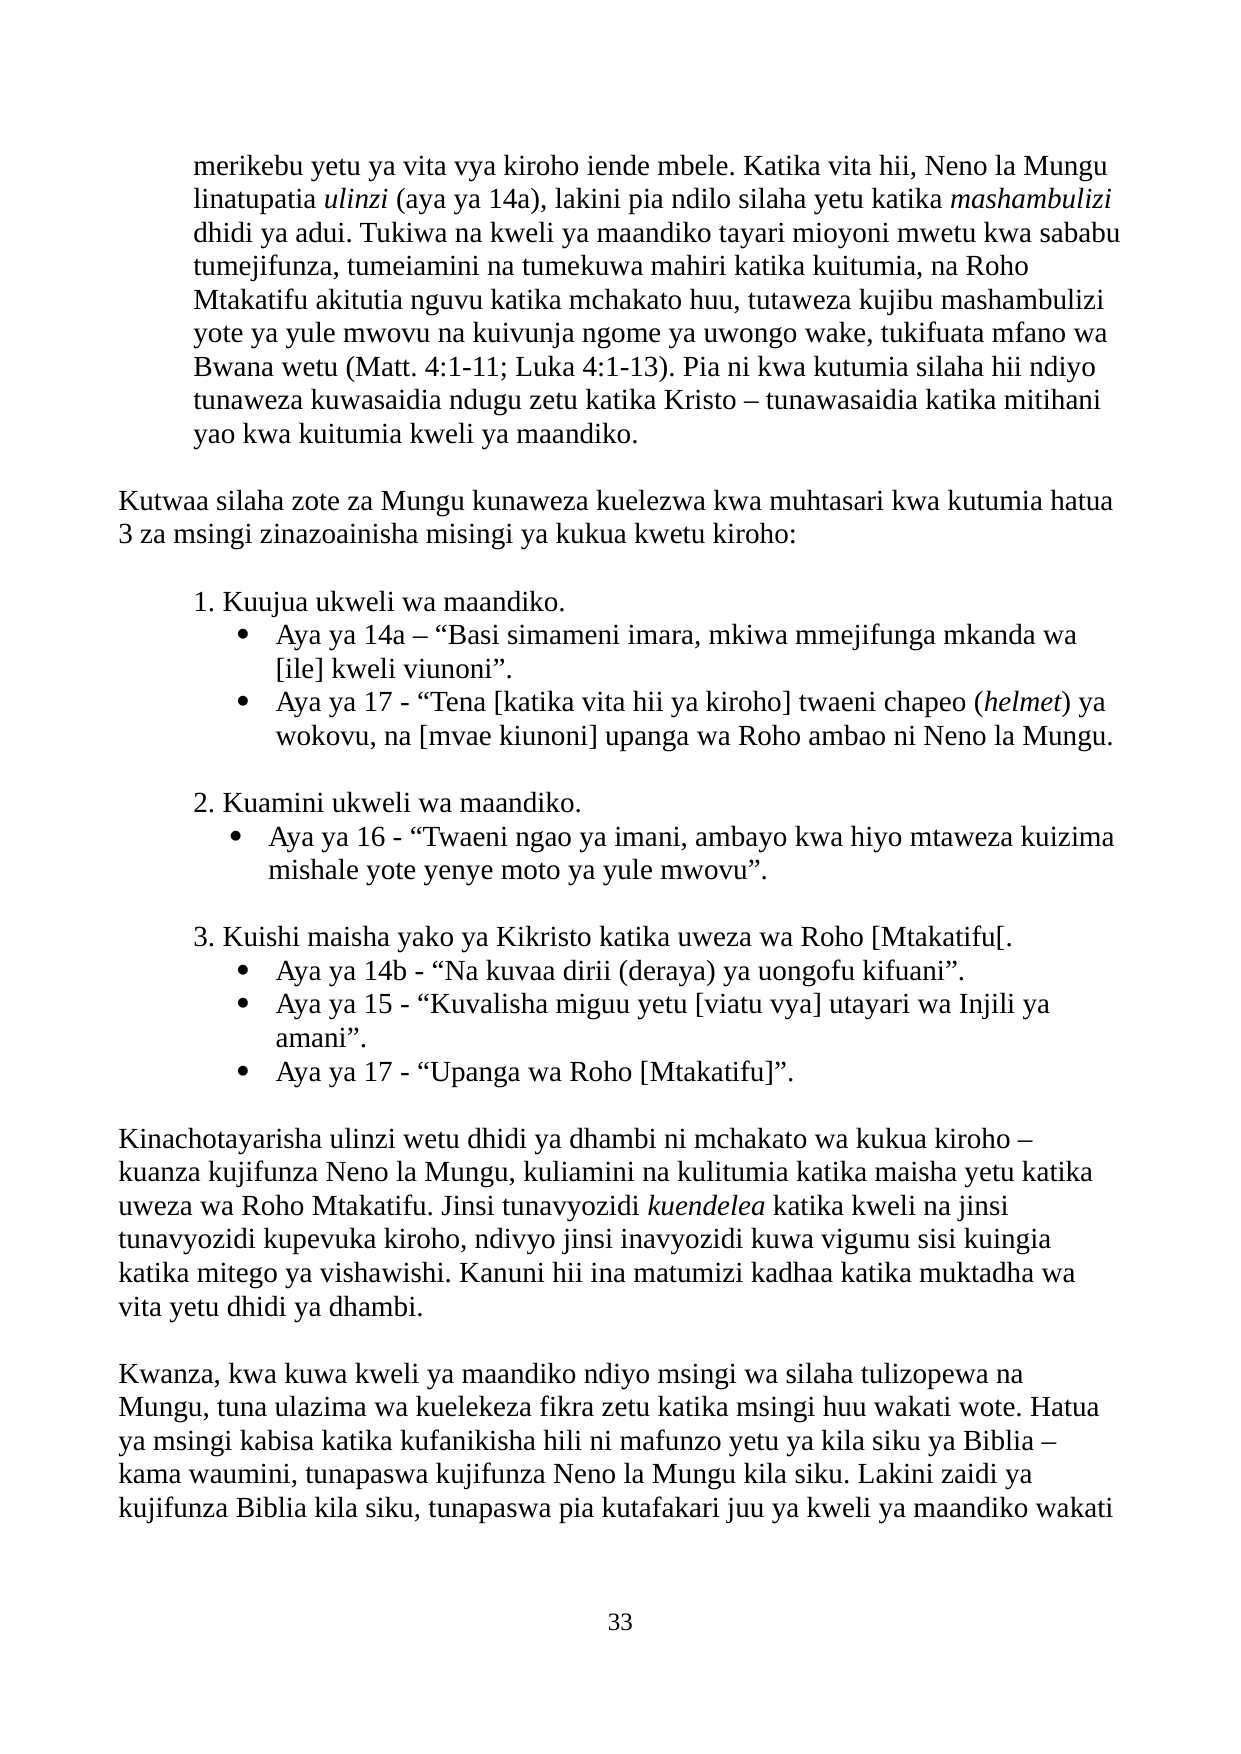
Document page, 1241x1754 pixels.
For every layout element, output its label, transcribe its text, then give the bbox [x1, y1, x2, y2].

text 2. Kuamini ukweli wa maandiko. [193, 785, 1122, 819]
list Aya ya 16 - “Twaeni ngao ya imani, ambayo kwa hiyo mtaweza kuizima mishale yote yenye moto ya yule mwovu”. [231, 819, 1122, 886]
text 3. Kuishi maisha yako ya Kikristo katika uweza wa Roho [Mtakatifu[. [193, 919, 1122, 953]
text 1. Kuujua ukweli wa maandiko. [193, 584, 1122, 617]
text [118, 1356, 1122, 1523]
list Aya ya 17 - “Tena [katika vita hii ya kiroho] twaeni chapeo (helmet) ya wokovu, na [mvae kiunoni] upanga wa Roho ambao ni Neno la Mungu. [238, 684, 1122, 752]
text Kinachotayarisha ulinzi wetu dhidi ya dhambi ni mchakato wa kukua kiroho – kuanza kujifunza Neno la Mungu, kuliamini na kulitumia katika maisha yetu katika uweza wa Roho Mtakatifu. Jinsi tunavyozidi kuendelea katika kweli na jinsi tunavyozidi kupevuka kiroho, ndivyo jinsi inavyozidi kuwa vigumu sisi kuingia katika mitego ya vishawishi. Kanuni hii ina matumizi kadhaa katika muktadha wa vita yetu dhidi ya dhambi. [118, 1121, 1122, 1322]
list Aya ya 14b - “Na kuvaa dirii (deraya) ya uongofu kifuani”. [238, 953, 1122, 987]
list Aya ya 15 - “Kuvalisha miguu yetu [viatu vya] utayari wa Injili ya amani”. [238, 987, 1122, 1054]
list Aya ya 17 - “Upanga wa Roho [Mtakatifu]”. [238, 1054, 1122, 1087]
text Kutwaa silaha zote za Mungu kunaweza kuelezwa kwa muhtasari kwa kutumia hatua 3 za msingi zinazoainisha misingi ya kukua kwetu kiroho: [118, 483, 1122, 550]
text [193, 148, 1122, 449]
list Aya ya 14a – “Basi simameni imara, mkiwa mmejifunga mkanda wa [ile] kweli viunoni”. [238, 617, 1122, 684]
